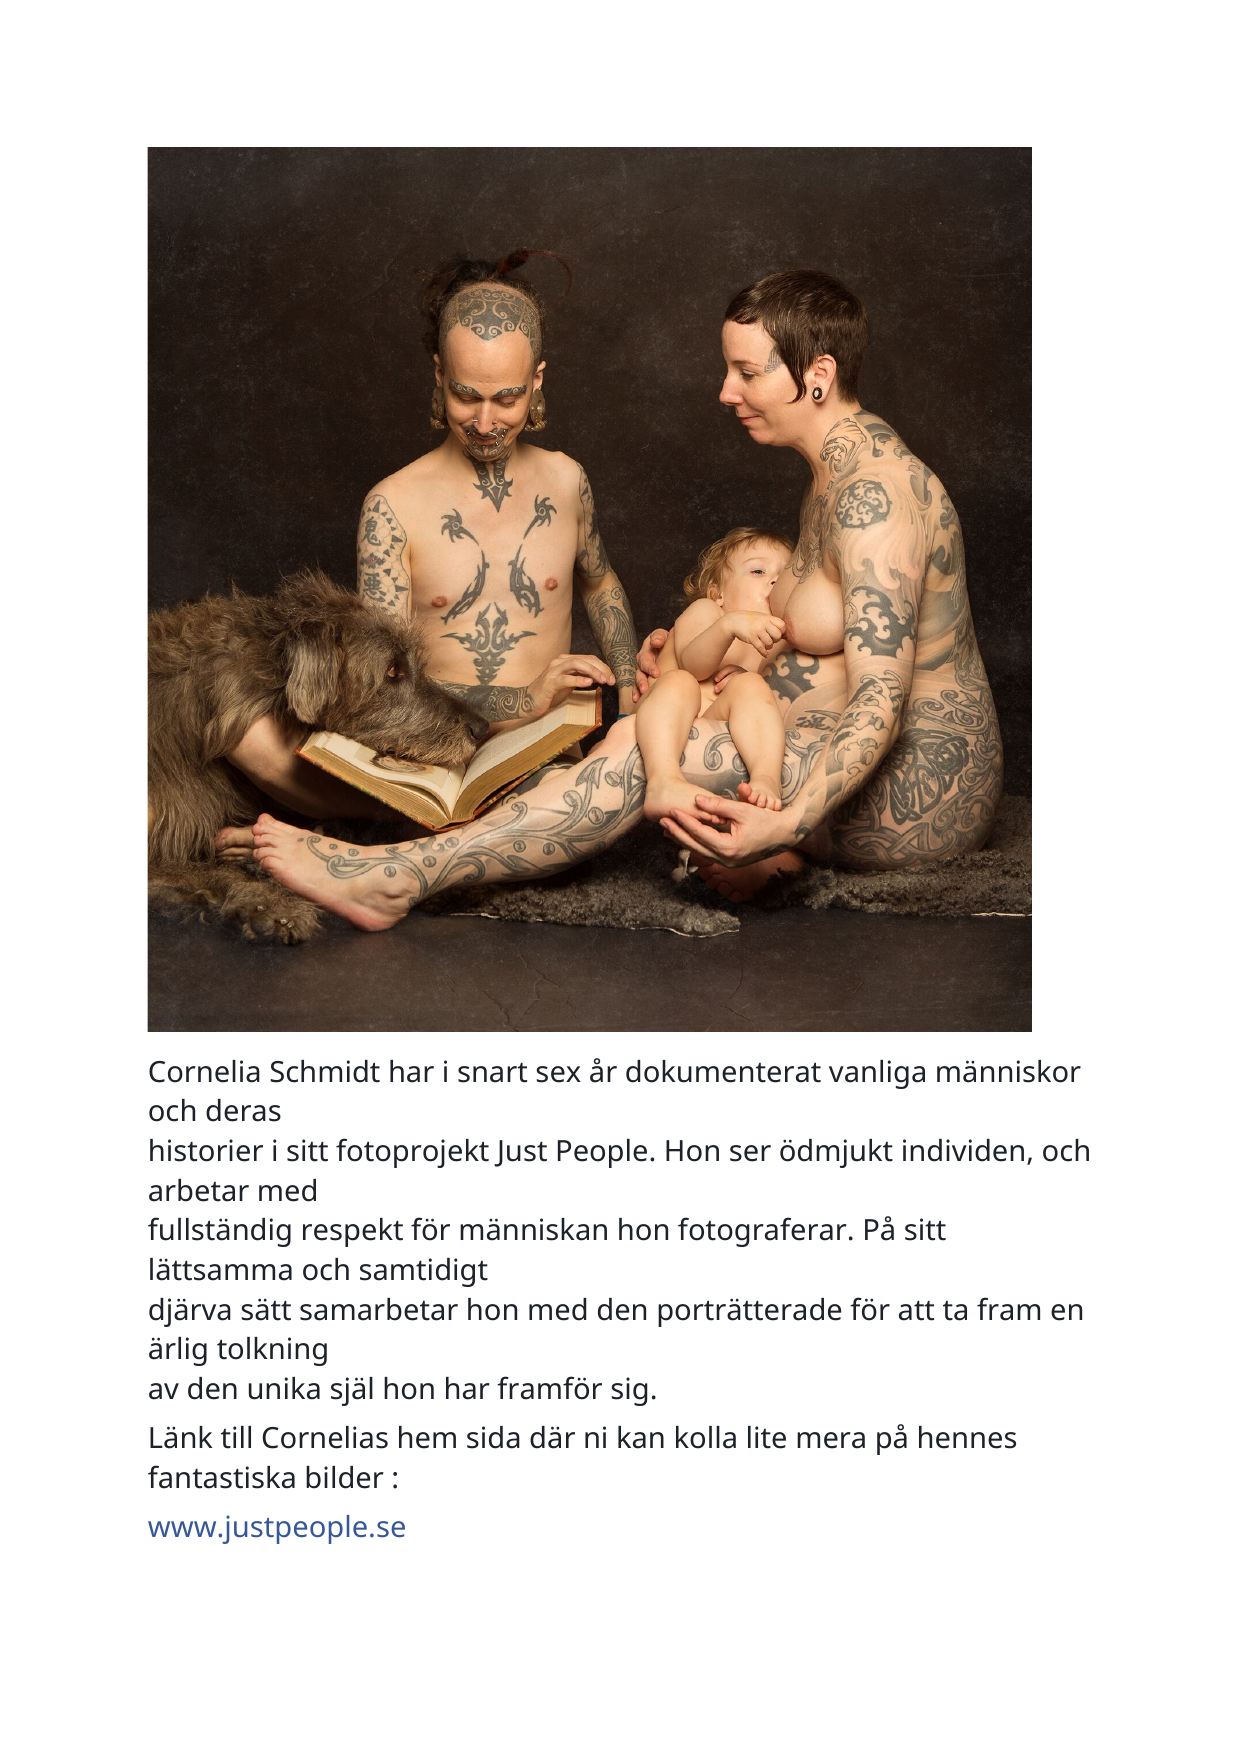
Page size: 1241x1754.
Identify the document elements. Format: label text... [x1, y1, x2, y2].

text www.justpeople.se [148, 1506, 1093, 1546]
text Cornelia Schmidt har i snart sex år dokumenterat vanliga människor och deras historier i sitt fotoprojekt Just People. Hon ser ödmjukt individen, och arbetar med fullständig respekt för människan hon fotograferar. På sitt lättsamma och samtidigt djärva sätt samarbetar hon med den porträtterade för att ta fram en ärlig tolkning av den unika själ hon har framför sig. [148, 1051, 1093, 1408]
picture [147, 147, 1032, 1032]
text Länk till Cornelias hem sida där ni kan kolla lite mera på hennes fantastiska bilder : [148, 1417, 1093, 1497]
